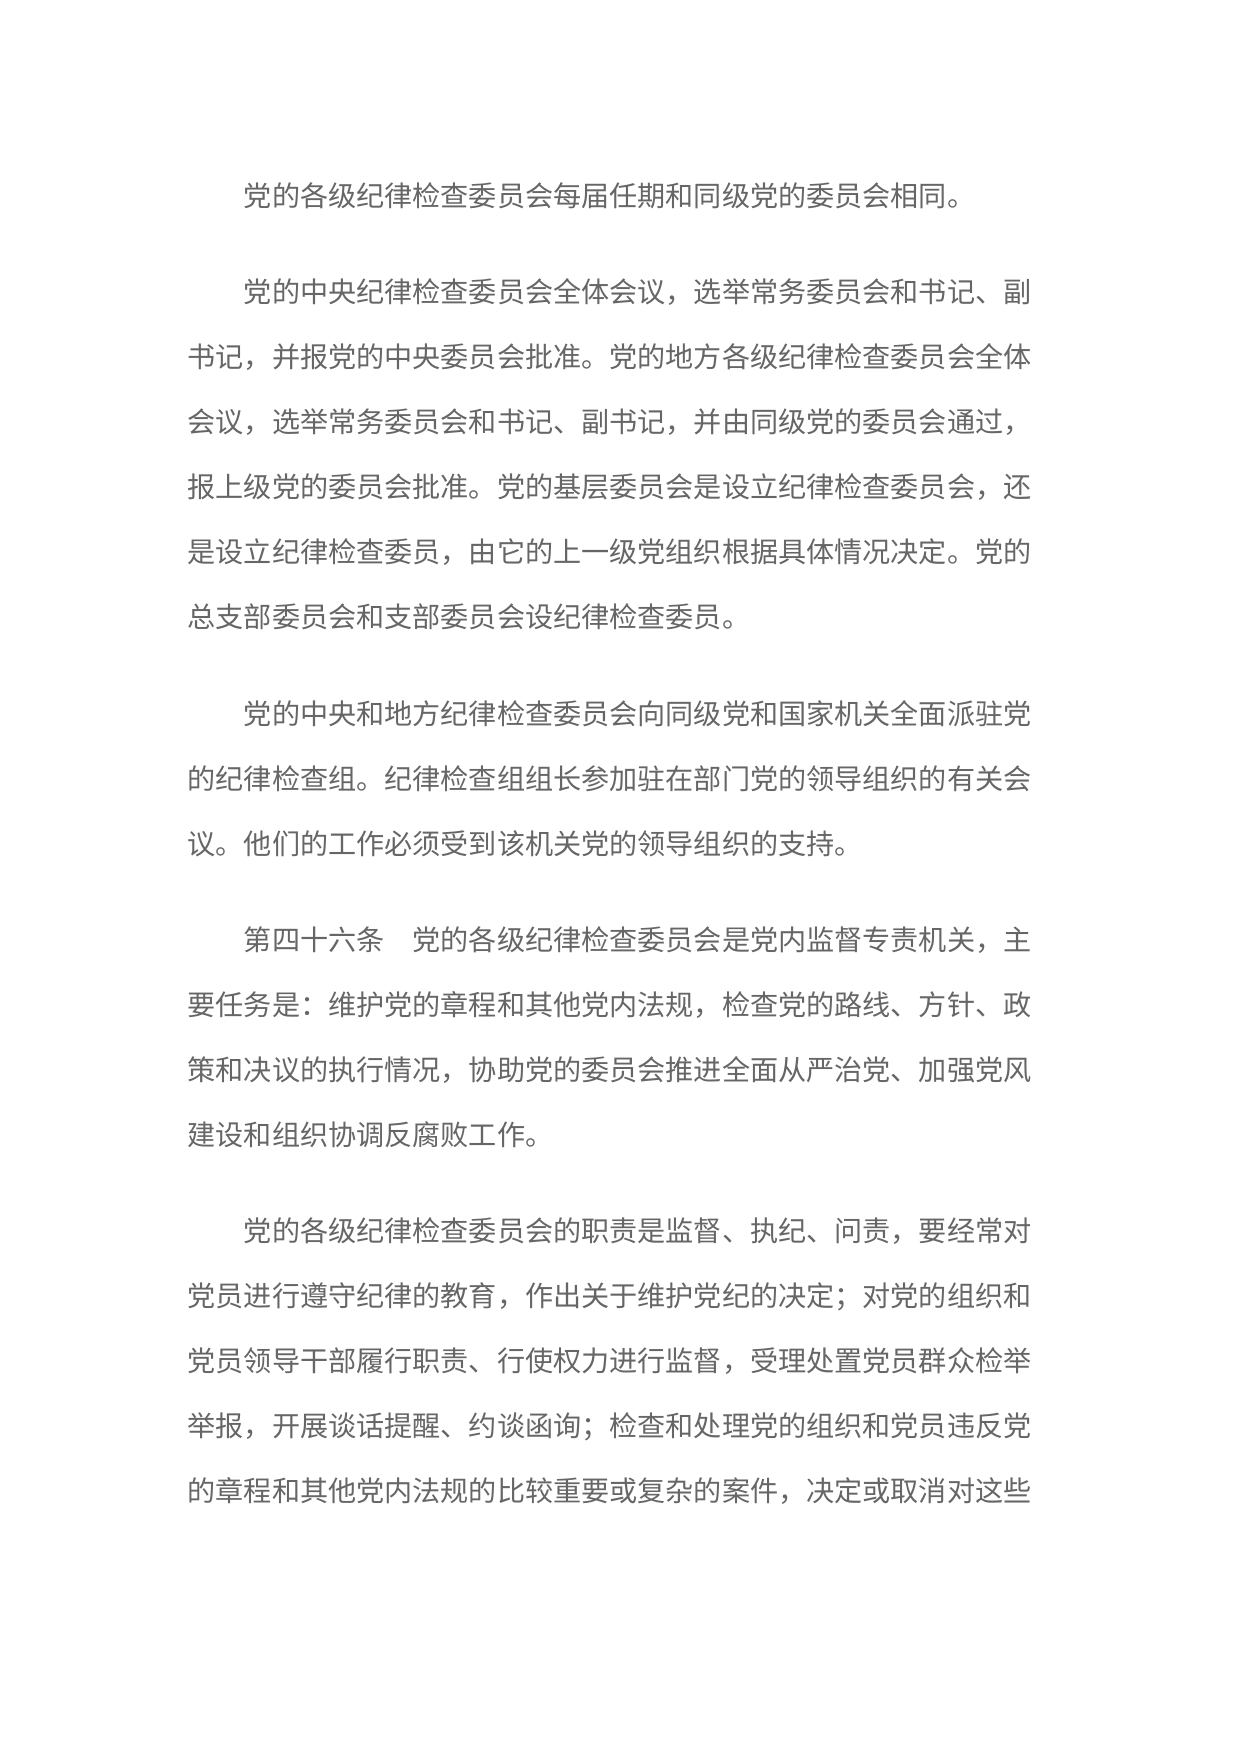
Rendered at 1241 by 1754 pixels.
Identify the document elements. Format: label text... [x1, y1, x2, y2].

text 党的各级纪律检查委员会每届任期和同级党的委员会相同。 [187, 162, 1053, 227]
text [187, 1197, 1053, 1522]
text 第四十六条 党的各级纪律检查委员会是党内监督专责机关，主要任务是：维护党的章程和其他党内法规，检查党的路线、方针、政策和决议的执行情况，协助党的委员会推进全面从严治党、加强党风建设和组织协调反腐败工作。 [187, 906, 1053, 1166]
text 党的中央和地方纪律检查委员会向同级党和国家机关全面派驻党的纪律检查组。纪律检查组组长参加驻在部门党的领导组织的有关会议。他们的工作必须受到该机关党的领导组织的支持。 [187, 679, 1053, 874]
text 党的中央纪律检查委员会全体会议，选举常务委员会和书记、副书记，并报党的中央委员会批准。党的地方各级纪律检查委员会全体会议，选举常务委员会和书记、副书记，并由同级党的委员会通过，报上级党的委员会批准。党的基层委员会是设立纪律检查委员会，还是设立纪律检查委员，由它的上一级党组织根据具体情况决定。党的总支部委员会和支部委员会设纪律检查委员。 [187, 258, 1053, 648]
